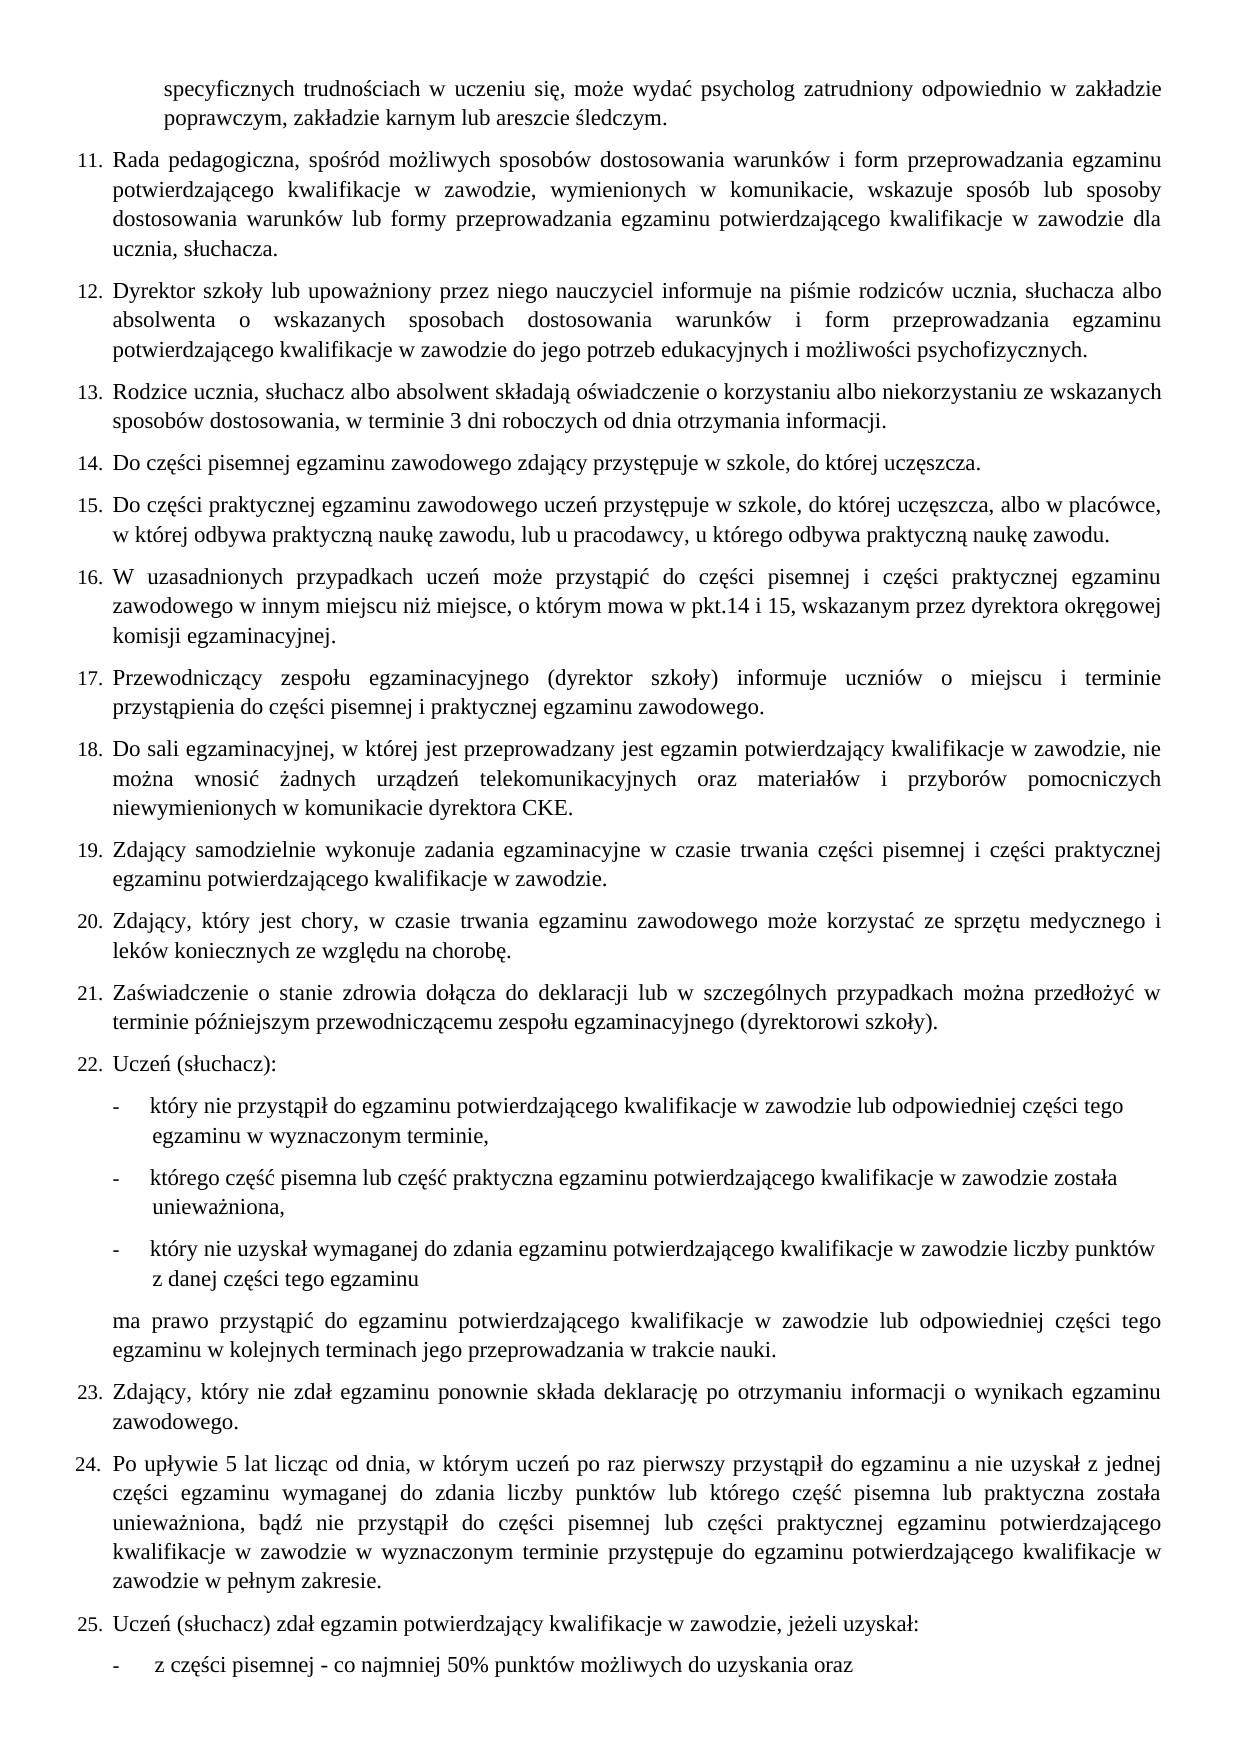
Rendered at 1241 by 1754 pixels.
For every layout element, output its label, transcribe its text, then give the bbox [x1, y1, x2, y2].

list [112, 75, 1163, 131]
list W uzasadnionych przypadkach uczeń może przystąpić do części pisemnej i części praktycznej egzaminu zawodowego w innym miejscu niż miejsce, o którym mowa w pkt.14 i 15, wskazanym przez dyrektora okręgowej komisji egzaminacyjnej. [77, 563, 1163, 648]
list którego część pisemna lub część praktyczna egzaminu potwierdzającego kwalifikacje w zawodzie została unieważniona, [112, 1164, 1163, 1220]
list Do sali egzaminacyjnej, w której jest przeprowadzany jest egzamin potwierdzający kwalifikacje w zawodzie, nie można wnosić żadnych urządzeń telekomunikacyjnych oraz materiałów i przyborów pomocniczych niewymienionych w komunikacie dyrektora CKE. [77, 735, 1163, 820]
list Do części praktycznej egzaminu zawodowego uczeń przystępuje w szkole, do której uczęszcza, albo w placówce, w której odbywa praktyczną naukę zawodu, lub u pracodawcy, u którego odbywa praktyczną naukę zawodu. [77, 491, 1163, 547]
list Rodzice ucznia, słuchacz albo absolwent składają oświadczenie o korzystaniu albo niekorzystaniu ze wskazanych sposobów dostosowania, w terminie 3 dni roboczych od dnia otrzymania informacji. [77, 378, 1163, 434]
list Rada pedagogiczna, spośród możliwych sposobów dostosowania warunków i form przeprowadzania egzaminu potwierdzającego kwalifikacje w zawodzie, wymienionych w komunikacie, wskazuje sposób lub sposoby dostosowania warunków lub formy przeprowadzania egzaminu potwierdzającego kwalifikacje w zawodzie dla ucznia, słuchacza. [77, 146, 1163, 261]
list Uczeń (słuchacz) zdał egzamin potwierdzający kwalifikacje w zawodzie, jeżeli uzyskał: [77, 1609, 1165, 1636]
text ma prawo przystąpić do egzaminu potwierdzającego kwalifikacje w zawodzie lub odpowiedniej części tego egzaminu w kolejnych terminach jego przeprowadzania w trakcie nauki. [112, 1307, 1163, 1363]
list Zdający, który jest chory, w czasie trwania egzaminu zawodowego może korzystać ze sprzętu medycznego i leków koniecznych ze względu na chorobę. [77, 907, 1163, 963]
list Dyrektor szkoły lub upoważniony przez niego nauczyciel informuje na piśmie rodziców ucznia, słuchacza albo absolwenta o wskazanych sposobach dostosowania warunków i form przeprowadzania egzaminu potwierdzającego kwalifikacje w zawodzie do jego potrzeb edukacyjnych i możliwości psychofizycznych. [77, 277, 1163, 362]
list Do części pisemnej egzaminu zawodowego zdający przystępuje w szkole, do której uczęszcza. [77, 449, 1165, 476]
list Zaświadczenie o stanie zdrowia dołącza do deklaracji lub w szczególnych przypadkach można przedłożyć w terminie późniejszym przewodniczącemu zespołu egzaminacyjnego (dyrektorowi szkoły). [77, 979, 1163, 1035]
list Zdający samodzielnie wykonuje zadania egzaminacyjne w czasie trwania części pisemnej i części praktycznej egzaminu potwierdzającego kwalifikacje w zawodzie. [77, 836, 1163, 892]
list który nie przystąpił do egzaminu potwierdzającego kwalifikacje w zawodzie lub odpowiedniej części tego egzaminu w wyznaczonym terminie, [112, 1092, 1163, 1148]
list Przewodniczący zespołu egzaminacyjnego (dyrektor szkoły) informuje uczniów o miejscu i terminie przystąpienia do części pisemnej i praktycznej egzaminu zawodowego. [77, 664, 1163, 719]
list Uczeń (słuchacz): [77, 1050, 1165, 1077]
list Po upływie 5 lat licząc od dnia, w którym uczeń po raz pierwszy przystąpił do egzaminu a nie uzyskał z jednej części egzaminu wymaganej do zdania liczby punktów lub którego część pisemna lub praktyczna została unieważniona, bądź nie przystąpił do części pisemnej lub części praktycznej egzaminu potwierdzającego kwalifikacje w zawodzie w wyznaczonym terminie przystępuje do egzaminu potwierdzającego kwalifikacje w zawodzie w pełnym zakresie. [75, 1450, 1163, 1594]
list Zdający, który nie zdał egzaminu ponownie składa deklarację po otrzymaniu informacji o wynikach egzaminu zawodowego. [77, 1378, 1163, 1434]
list z części pisemnej - co najmniej 50% punktów możliwych do uzyskania oraz [112, 1652, 1165, 1678]
list który nie uzyskał wymaganej do zdania egzaminu potwierdzającego kwalifikacje w zawodzie liczby punktów z danej części tego egzaminu [112, 1235, 1163, 1291]
